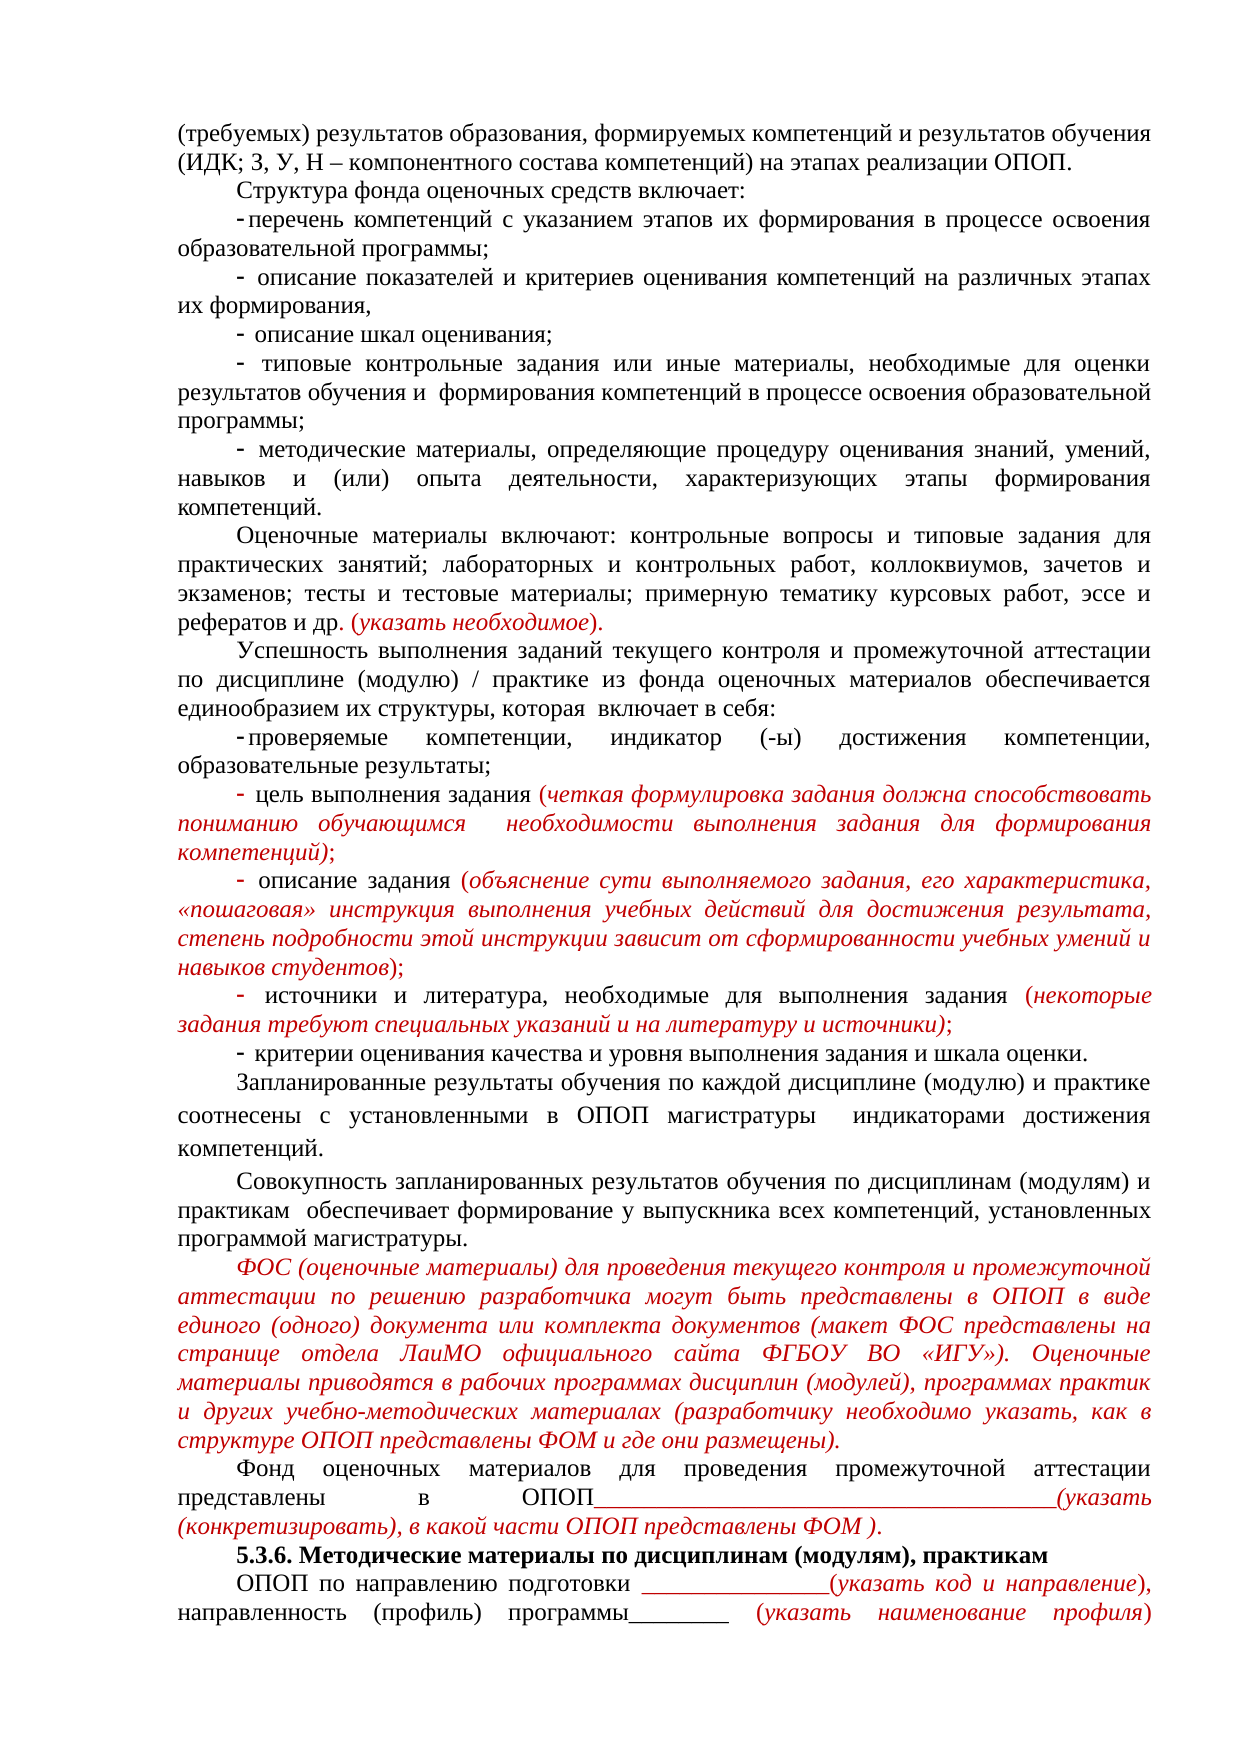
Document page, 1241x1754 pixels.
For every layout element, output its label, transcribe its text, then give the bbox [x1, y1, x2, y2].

list описание задания (объяснение сути выполняемого задания, его характеристика, «пошаговая» инструкция выполнения учебных действий для достижения результата, степень подробности этой инструкции зависит от сформированности учебных умений и навыков студентов); [177, 866, 1152, 981]
text Успешность выполнения заданий текущего контроля и промежуточной аттестации по дисциплине (модулю) / практике из фонда оценочных материалов обеспечивается единообразием их структуры, которая включает в себя: [177, 636, 1152, 722]
list перечень компетенций с указанием этапов их формирования в процессе освоения образовательной программы; [177, 204, 1152, 262]
list цель выполнения задания (четкая формулировка задания должна способствовать пониманию обучающимся необходимости выполнения задания для формирования компетенций); [177, 779, 1152, 866]
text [177, 118, 1152, 176]
text Структура фонда оценочных средств включает: [177, 176, 1152, 204]
text Фонд оценочных материалов для проведения промежуточной аттестации представлены в ОПОП_____________________________________(указать (конкретизировать), в какой части ОПОП представлены ФОМ ). [177, 1453, 1152, 1540]
list проверяемые компетенции, индикатор (-ы) достижения компетенции, образовательные результаты; [177, 722, 1152, 779]
text Совокупность запланированных результатов обучения по дисциплинам (модулям) и практикам обеспечивает формирование у выпускника всех компетенций, установленных программой магистратуры. [177, 1166, 1152, 1252]
text 5.3.6. Методические материалы по дисциплинам (модулям), практикам [177, 1540, 1152, 1568]
text ФОС (оценочные материалы) для проведения текущего контроля и промежуточной аттестации по решению разработчика могут быть представлены в ОПОП в виде единого (одного) документа или комплекта документов (макет ФОС представлены на странице отдела ЛаиМО официального сайта ФГБОУ ВО «ИГУ»). Оценочные материалы приводятся в рабочих программах дисциплин (модулей), программах практик и других учебно-методических материалах (разработчику необходимо указать, как в структуре ОПОП представлены ФОМ и где они размещены). [177, 1252, 1152, 1453]
list методические материалы, определяющие процедуру оценивания знаний, умений, навыков и (или) опыта деятельности, характеризующих этапы формирования компетенций. [177, 434, 1152, 521]
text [177, 1568, 1152, 1626]
list типовые контрольные задания или иные материалы, необходимые для оценки результатов обучения и формирования компетенций в процессе освоения образовательной программы; [177, 348, 1152, 434]
list описание шкал оценивания; [177, 319, 1152, 348]
list описание показателей и критериев оценивания компетенций на различных этапах их формирования, [177, 262, 1152, 319]
list источники и литература, необходимые для выполнения задания (некоторые задания требуют специальных указаний и на литературу и источники); [177, 981, 1152, 1038]
list критерии оценивания качества и уровня выполнения задания и шкала оценки. [177, 1038, 1152, 1067]
text Запланированные результаты обучения по каждой дисциплине (модулю) и практике соотнесены с установленными в ОПОП магистратуры индикаторами достижения компетенций. [177, 1067, 1152, 1162]
text Оценочные материалы включают: контрольные вопросы и типовые задания для практических занятий; лабораторных и контрольных работ, коллоквиумов, зачетов и экзаменов; тесты и тестовые материалы; примерную тематику курсовых работ, эссе и рефератов и др. (указать необходимое). [177, 521, 1152, 636]
